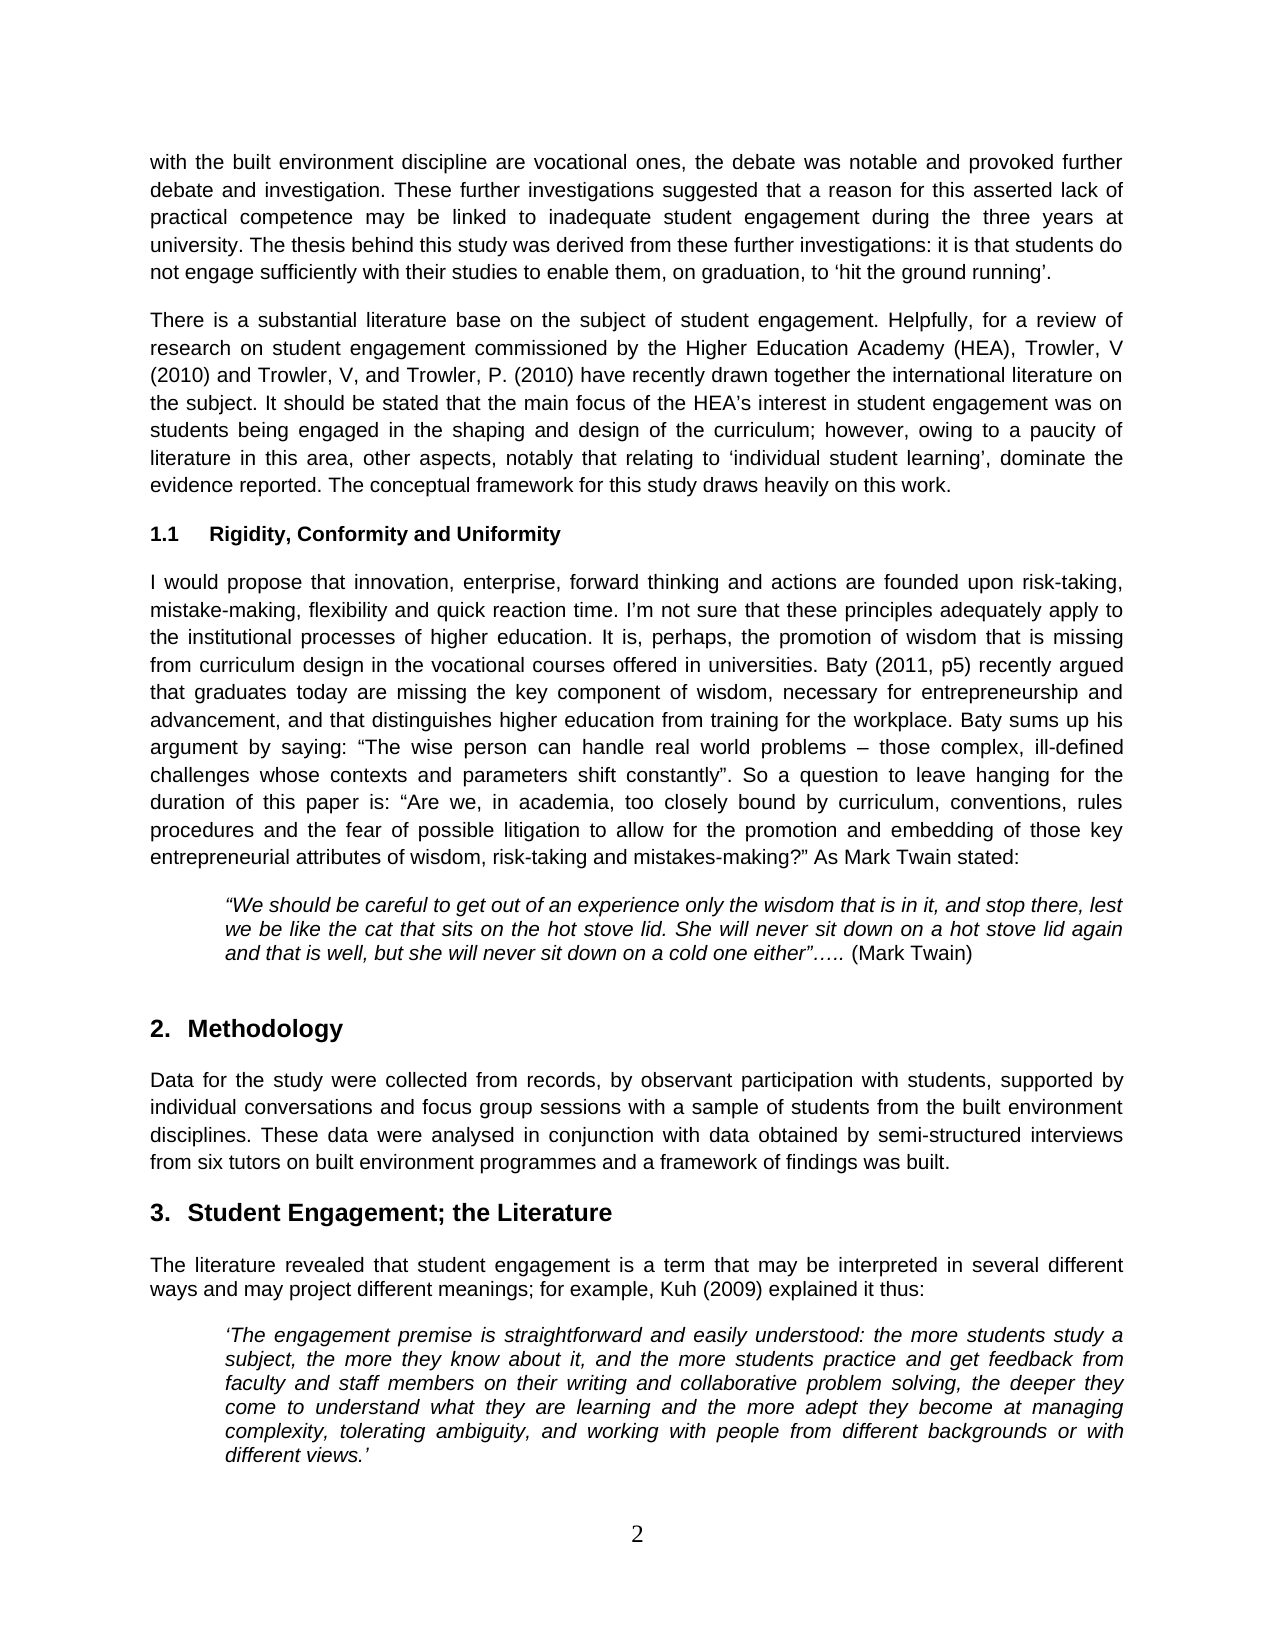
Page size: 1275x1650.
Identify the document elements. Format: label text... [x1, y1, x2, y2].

text ‘The engagement premise is straightforward and easily understood: the more students study a subject, the more they know about it, and the more students practice and get feedback from faculty and staff members on their writing and collaborative problem solving, the deeper they come to understand what they are learning and the more adept they become at managing complexity, tolerating ambiguity, and working with people from different backgrounds or with different views.’ [225, 1323, 1125, 1467]
text I would propose that innovation, enterprise, forward thinking and actions are founded upon risk-taking, mistake-making, flexibility and quick reaction time. I’m not sure that these principles adequately apply to the institutional processes of higher education. It is, perhaps, the promotion of wisdom that is missing from curriculum design in the vocational courses offered in universities. Baty (2011, p5) recently argued that graduates today are missing the key component of wisdom, necessary for entrepreneurship and advancement, and that distinguishes higher education from training for the workplace. Baty sums up his argument by saying: “The wise person can handle real world problems – those complex, ill-defined challenges whose contexts and parameters shift constantly”. So a question to leave hanging for the duration of this paper is: “Are we, in academia, too closely bound by curriculum, conventions, rules procedures and the fear of possible litigation to allow for the promotion and embedding of those key entrepreneurial attributes of wisdom, risk-taking and mistakes-making?” As Mark Twain stated: [150, 570, 1125, 869]
text The literature revealed that student engagement is a term that may be interpreted in several different ways and may project different meanings; for example, Kuh (2009) explained it thus: [150, 1253, 1125, 1301]
text There is a substantial literature base on the subject of student engagement. Helpfully, for a review of research on student engagement commissioned by the Higher Education Academy (HEA), Trowler, V (2010) and Trowler, V, and Trowler, P. (2010) have recently drawn together the international literature on the subject. It should be stated that the main focus of the HEA’s interest in student engagement was on students being engaged in the shaping and design of the curriculum; however, owing to a paucity of literature in this area, other aspects, notably that relating to ‘individual student learning’, dominate the evidence reported. The conceptual framework for this study draws heavily on this work. [150, 308, 1125, 497]
text Data for the study were collected from records, by observant participation with students, supported by individual conversations and focus group sessions with a sample of students from the built environment disciplines. These data were analysed in conjunction with data obtained by semi-structured interviews from six tutors on built environment programmes and a framework of findings was built. [150, 1067, 1125, 1174]
list Methodology [150, 1013, 1125, 1042]
list Student Engagement; the Literature [150, 1198, 1125, 1227]
subtitle “We should be careful to get out of an experience only the wisdom that is in it, and stop there, lest we be like the cat that sits on the hot stove lid. She will never sit down on a hot stove lid again and that is well, but she will never sit down on a cold one either”….. (Mark Twain) [225, 893, 1125, 965]
list Rigidity, Conformity and Uniformity [150, 522, 1125, 546]
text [150, 150, 1125, 284]
